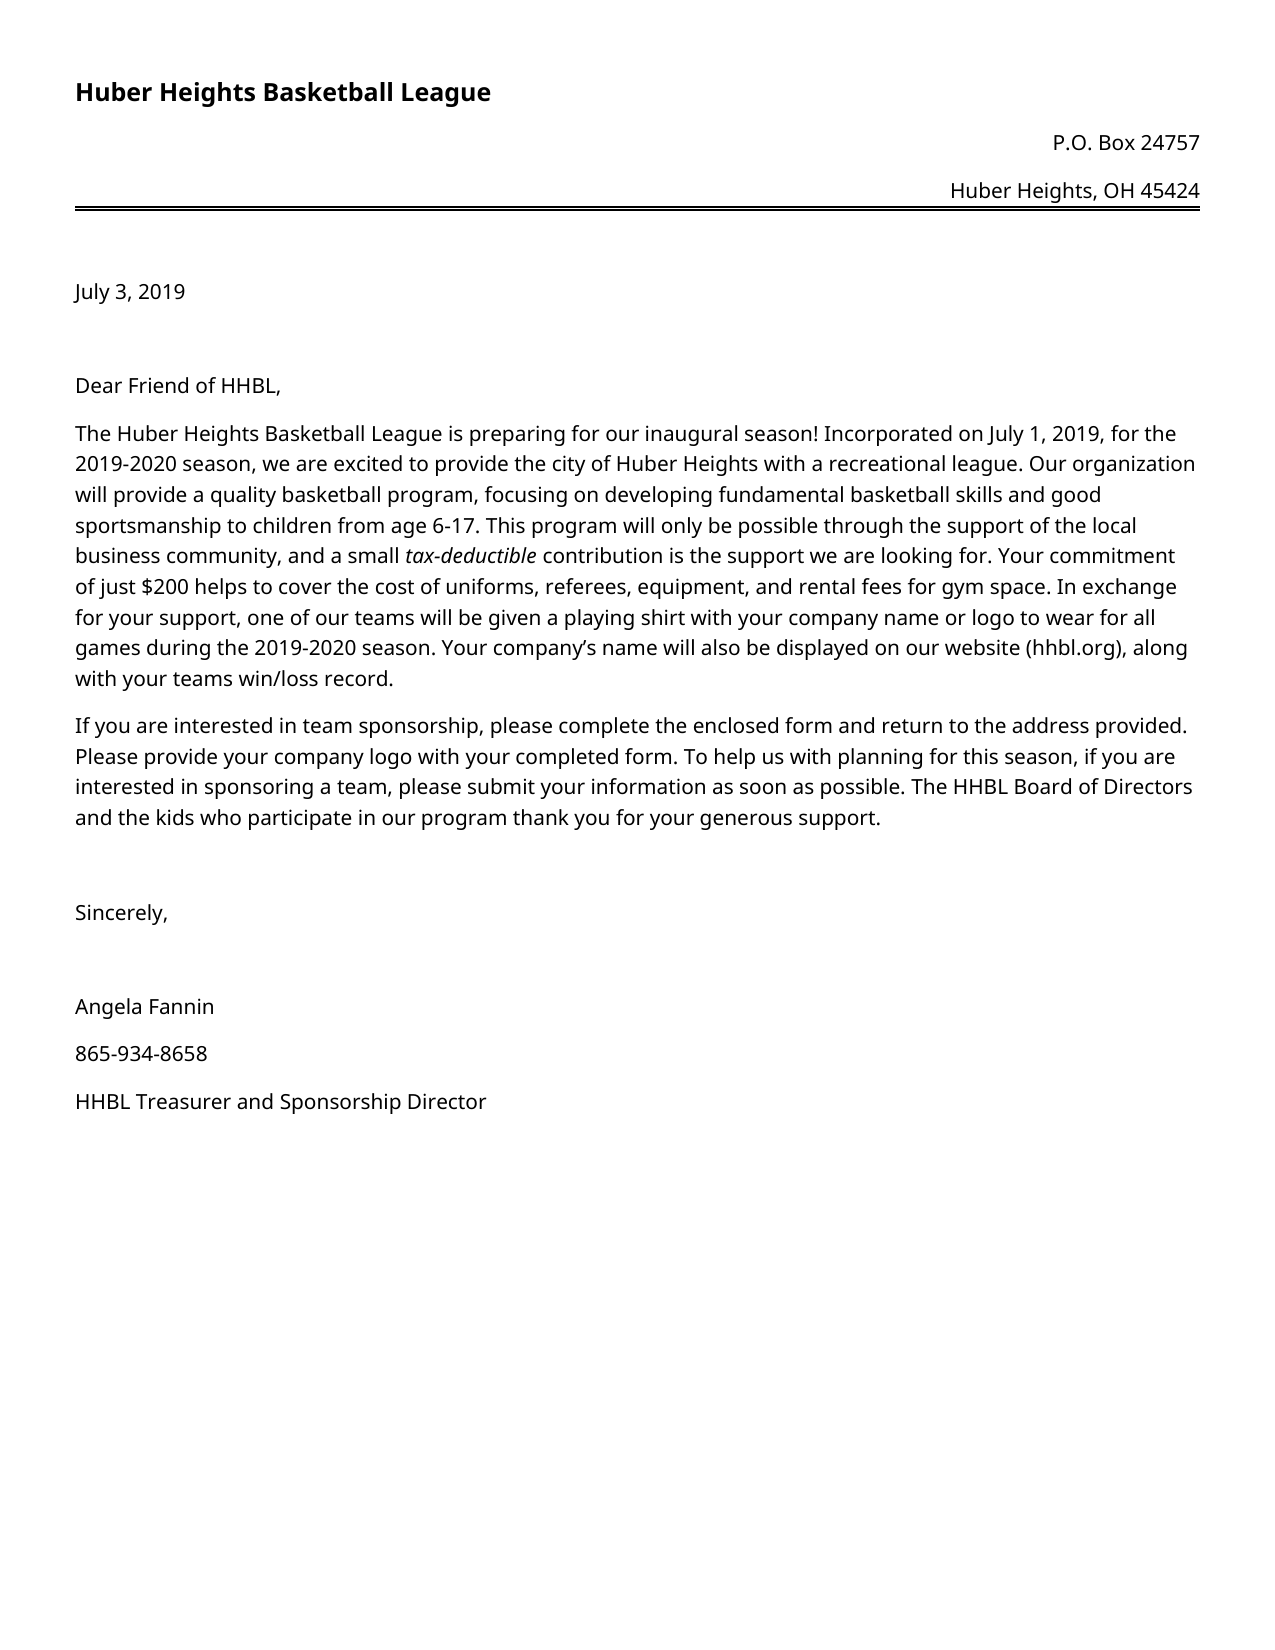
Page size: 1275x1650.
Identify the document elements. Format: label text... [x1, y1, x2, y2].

text Huber Heights, OH 45424 [75, 176, 1200, 206]
text P.O. Box 24757 [75, 128, 1200, 157]
text July 3, 2019 [75, 277, 1200, 306]
text Huber Heights Basketball League [75, 75, 1200, 109]
text Angela Fannin [75, 992, 1200, 1021]
text 865-934-8658 [75, 1039, 1200, 1068]
text If you are interested in team sponsorship, please complete the enclosed form and return to the address provided. Please provide your company logo with your completed form. To help us with planning for this season, if you are interested in sponsoring a team, please submit your information as soon as possible. The HHBL Board of Directors and the kids who participate in our program thank you for your generous support. [75, 711, 1200, 832]
text HHBL Treasurer and Sponsorship Director [75, 1087, 1200, 1115]
text Dear Friend of HHBL, [75, 372, 1200, 400]
text Sincerely, [75, 898, 1200, 926]
text The Huber Heights Basketball League is preparing for our inaugural season! Incorporated on July 1, 2019, for the 2019-2020 season, we are excited to provide the city of Huber Heights with a recreational league. Our organization will provide a quality basketball program, focusing on developing fundamental basketball skills and good sportsmanship to children from age 6-17. This program will only be possible through the support of the local business community, and a small tax-deductible contribution is the support we are looking for. Your commitment of just $200 helps to cover the cost of uniforms, referees, equipment, and rental fees for gym space. In exchange for your support, one of our teams will be given a playing shirt with your company name or logo to wear for all games during the 2019-2020 season. Your company’s name will also be displayed on our website (hhbl.org), along with your teams win/loss record. [75, 419, 1200, 692]
